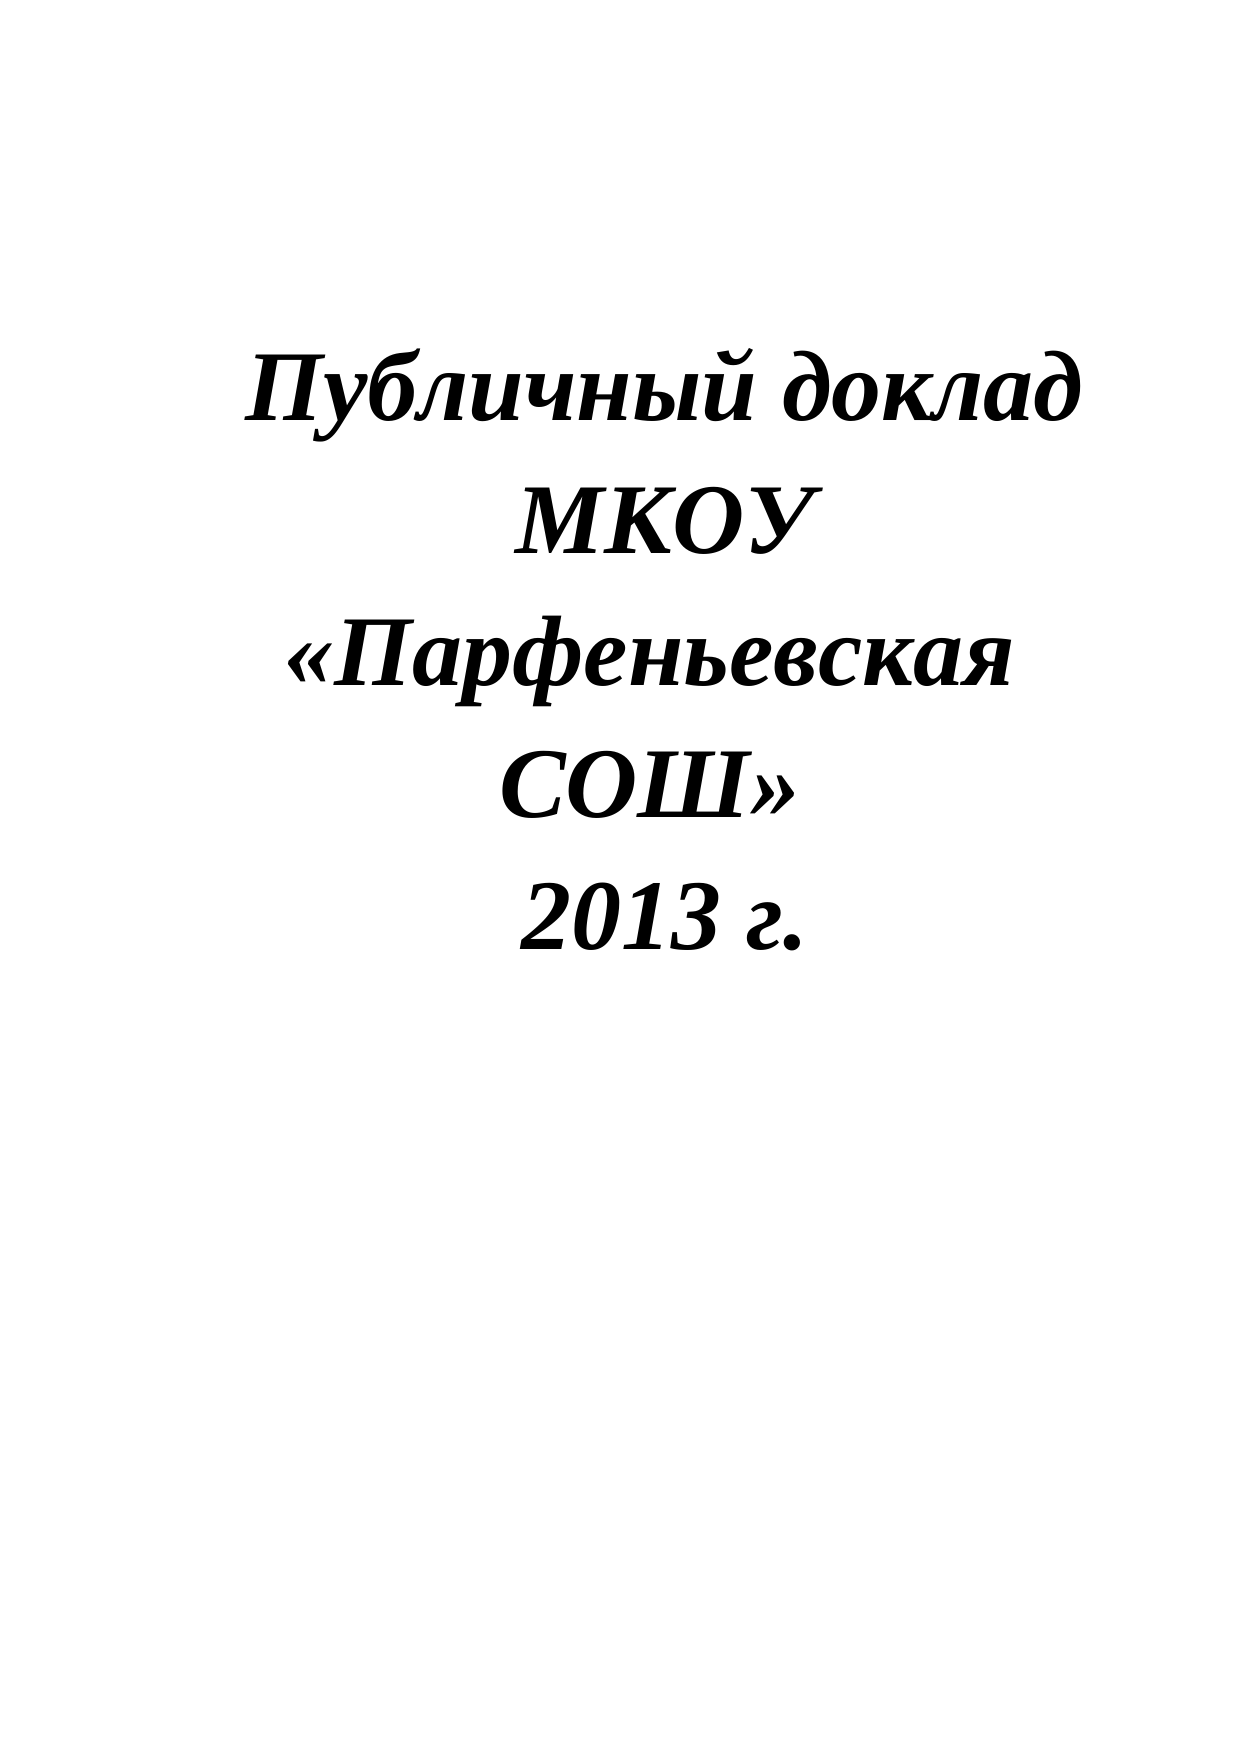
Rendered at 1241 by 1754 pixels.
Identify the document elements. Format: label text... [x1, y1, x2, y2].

text 2013 г. [148, 856, 1152, 971]
text Публичный доклад [148, 327, 1152, 442]
text МКОУ «Парфеньевская СОШ» [148, 459, 1152, 839]
